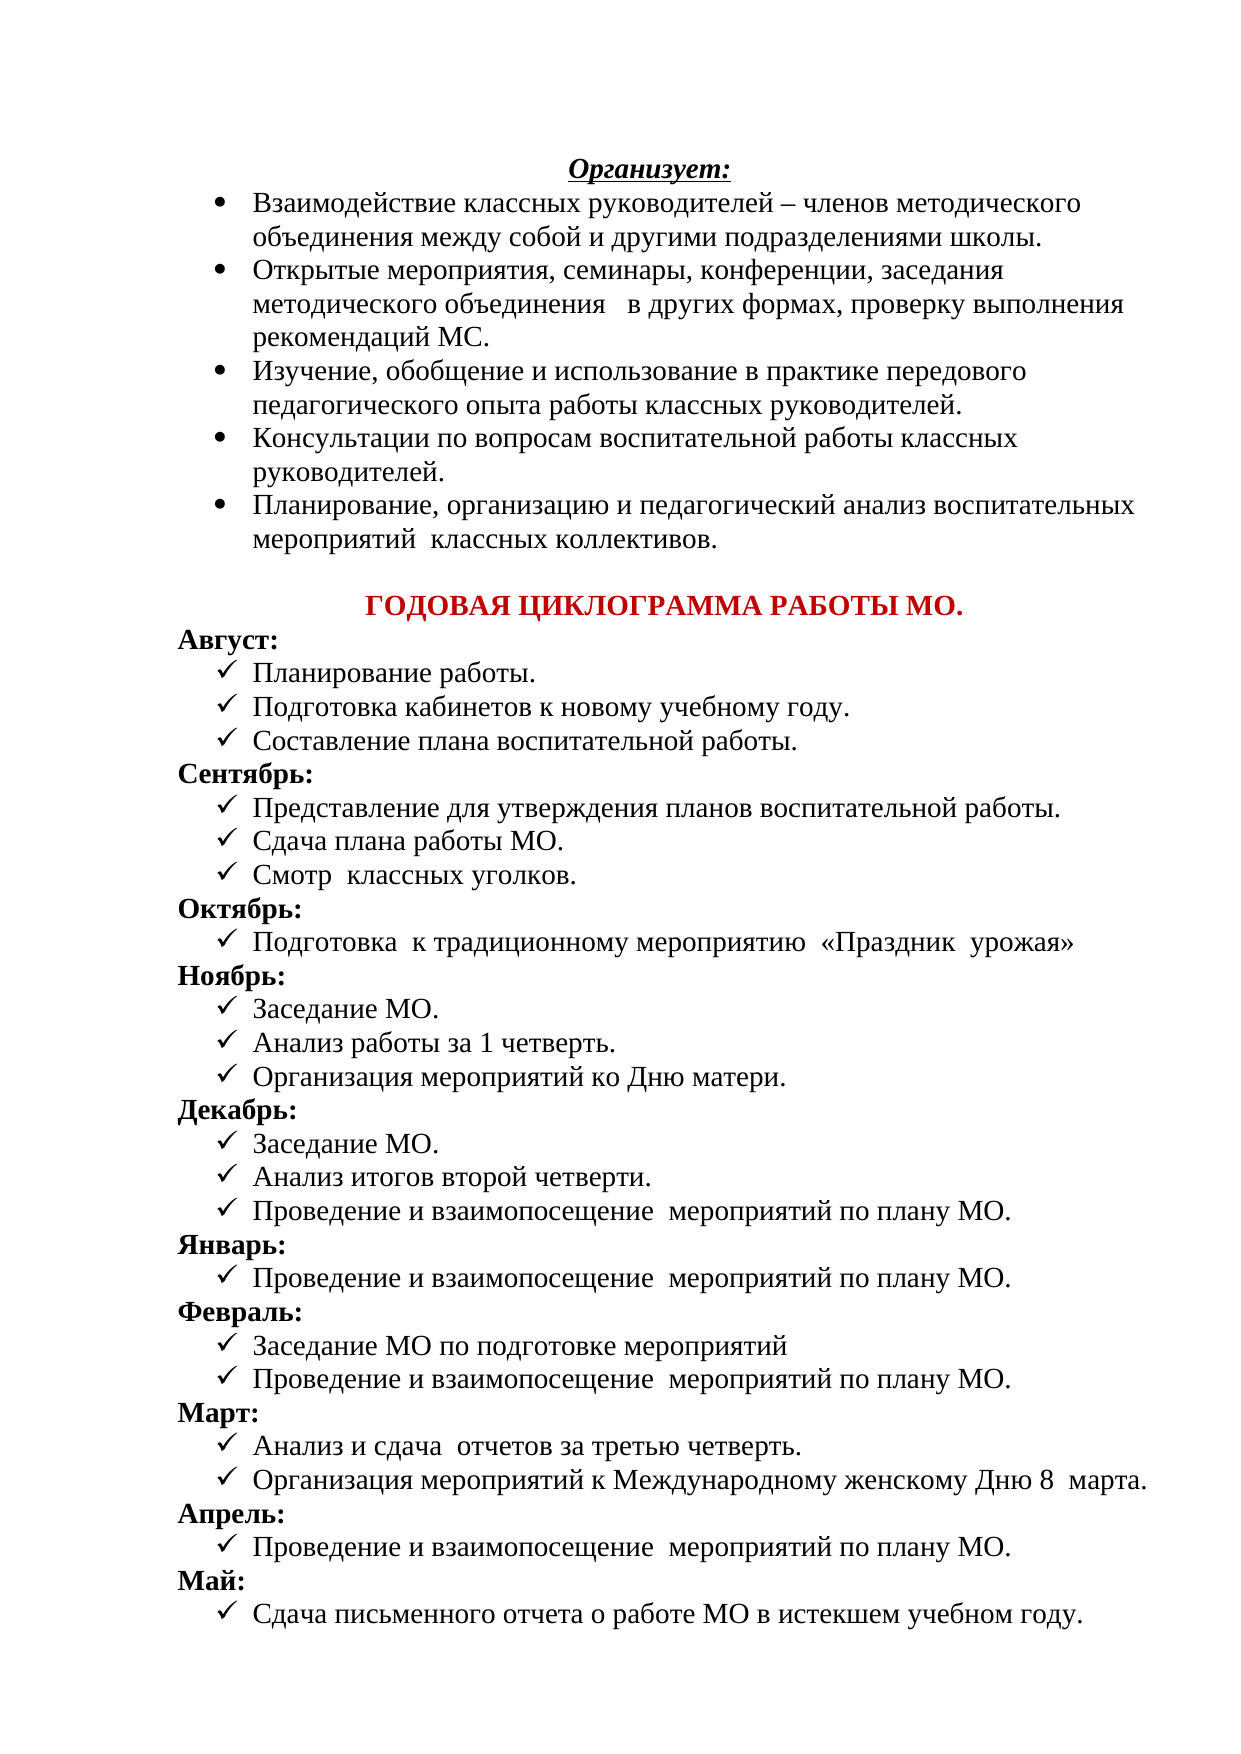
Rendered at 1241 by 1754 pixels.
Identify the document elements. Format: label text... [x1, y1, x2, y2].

text Декабрь: [177, 1092, 1152, 1126]
list Составление плана воспитательной работы. [215, 723, 1152, 756]
text Январь: [177, 1227, 1152, 1260]
list Подготовка к традиционному мероприятию «Праздник урожая» [215, 924, 1152, 958]
text Сентябрь: [177, 756, 1152, 790]
text Февраль: [177, 1294, 1152, 1328]
list Анализ итогов второй четверти. [215, 1159, 1152, 1193]
list Открытые мероприятия, семинары, конференции, заседания методического объединения в других формах, проверку выполнения рекомендаций МС. [215, 252, 1152, 353]
list Анализ работы за 1 четверть. [215, 1025, 1152, 1059]
list Подготовка кабинетов к новому учебному году. [215, 689, 1152, 723]
text Ноябрь: [177, 958, 1152, 991]
text Март: [177, 1395, 1152, 1428]
text Октябрь: [177, 891, 1152, 924]
list Изучение, обобщение и использование в практике передового педагогического опыта работы классных руководителей. [215, 353, 1152, 420]
list Проведение и взаимопосещение мероприятий по плану МО. [215, 1260, 1152, 1294]
list Проведение и взаимопосещение мероприятий по плану МО. [215, 1361, 1152, 1395]
list Анализ и сдача отчетов за третью четверть. [215, 1428, 1152, 1462]
list Консультации по вопросам воспитательной работы классных руководителей. [215, 420, 1152, 487]
list Сдача плана работы МО. [215, 823, 1152, 857]
list Планирование работы. [215, 655, 1152, 689]
text Август: [177, 622, 1152, 655]
list Смотр классных уголков. [215, 857, 1152, 891]
list Заседание МО по подготовке мероприятий [215, 1328, 1152, 1361]
text Май: [177, 1563, 1152, 1596]
text Апрель: [177, 1496, 1152, 1529]
list Заседание МО. [215, 1126, 1152, 1159]
list Взаимодействие классных руководителей – членов методического объединения между собой и другими подразделениями школы. [215, 185, 1152, 252]
list Проведение и взаимопосещение мероприятий по плану МО. [215, 1529, 1152, 1563]
list Заседание МО. [215, 991, 1152, 1025]
text ГОДОВАЯ ЦИКЛОГРАММА РАБОТЫ МО. [177, 588, 1152, 622]
list Организация мероприятий ко Дню матери. [215, 1059, 1152, 1092]
text Организует: [148, 152, 1152, 185]
list Проведение и взаимопосещение мероприятий по плану МО. [215, 1193, 1152, 1227]
list Организация мероприятий к Международному женскому Дню 8 марта. [215, 1462, 1152, 1496]
list Представление для утверждения планов воспитательной работы. [215, 790, 1152, 823]
list Сдача письменного отчета о работе МО в истекшем учебном году. [215, 1596, 1152, 1630]
list Планирование, организацию и педагогический анализ воспитательных мероприятий классных коллективов. [215, 487, 1152, 555]
